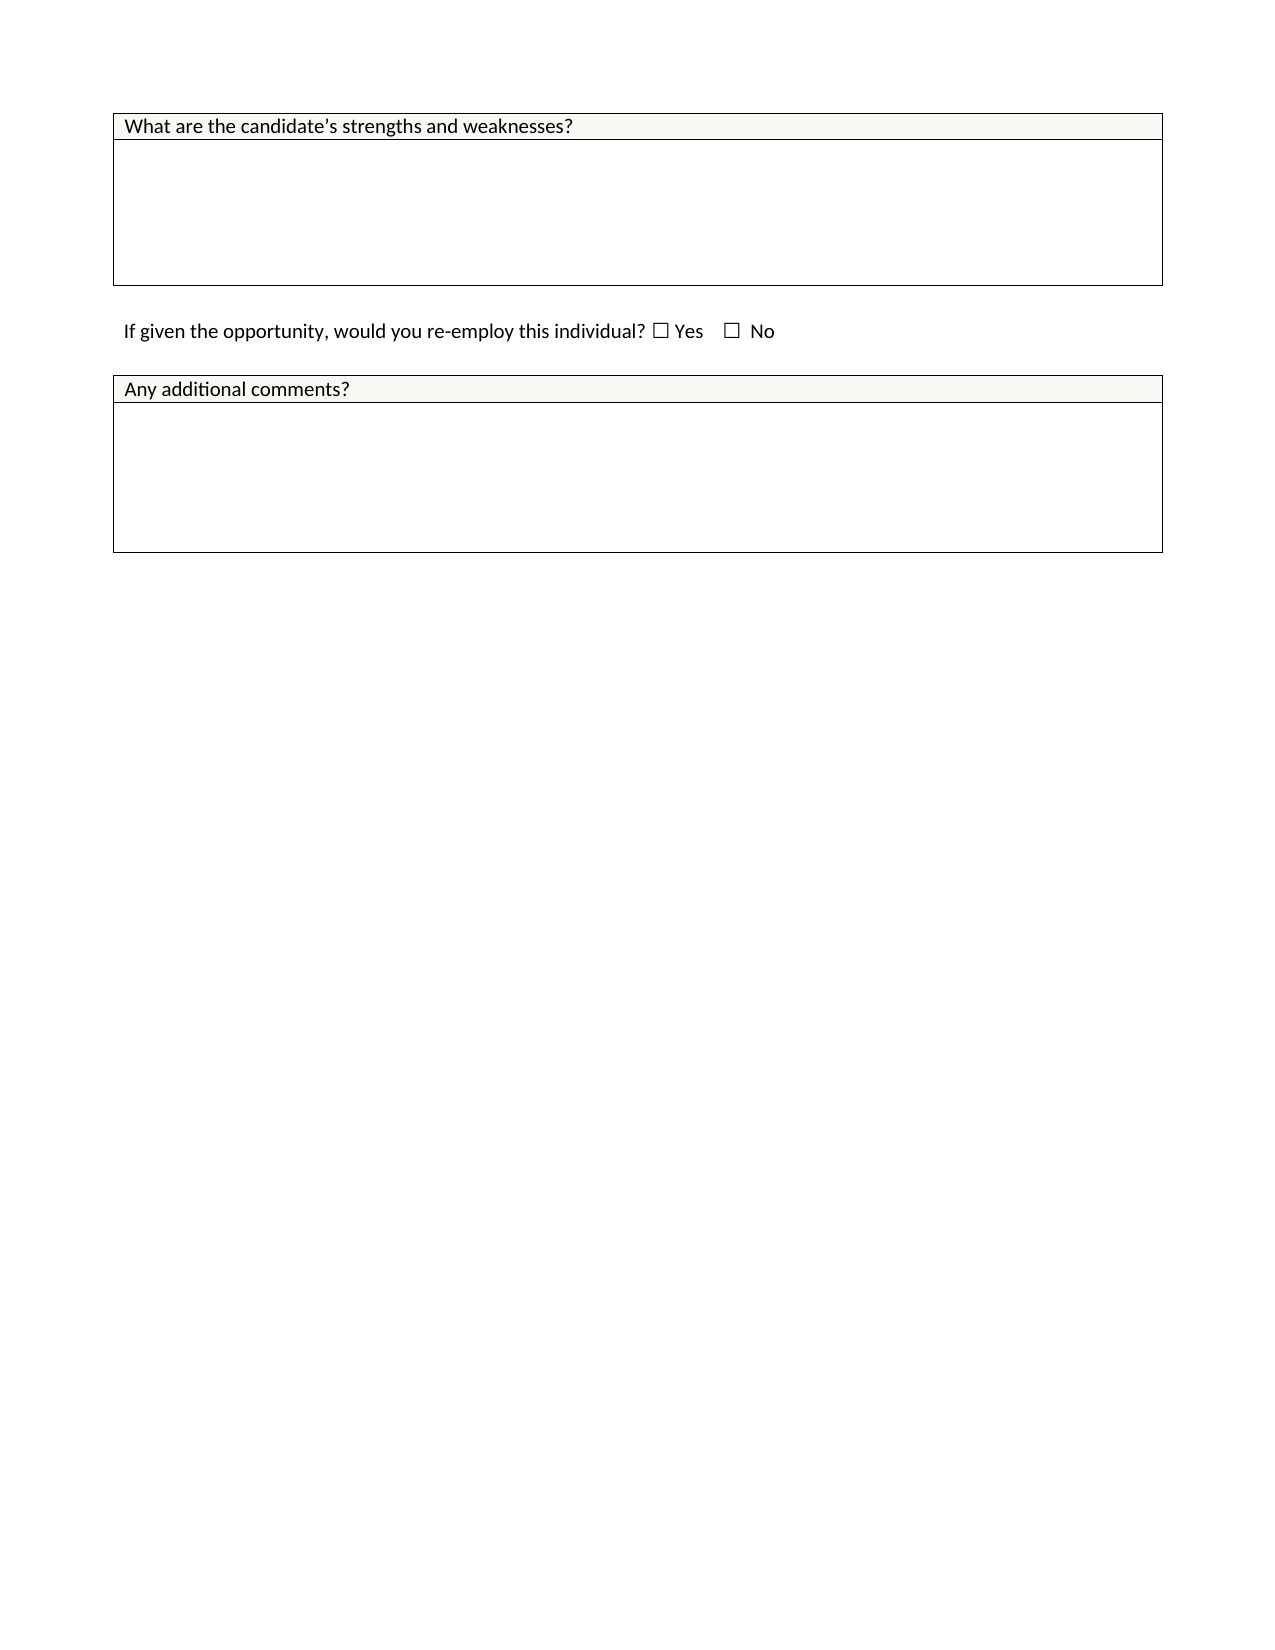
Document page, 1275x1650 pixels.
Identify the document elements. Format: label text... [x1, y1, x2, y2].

table_cell [114, 140, 1162, 285]
table_header What are the candidate’s strengths and weaknesses? [114, 114, 1162, 139]
table_cell [114, 403, 1162, 552]
table_header If given the opportunity, would you re-employ this individual? Yes No [113, 316, 1161, 345]
table_header Any additional comments? [114, 376, 1162, 402]
